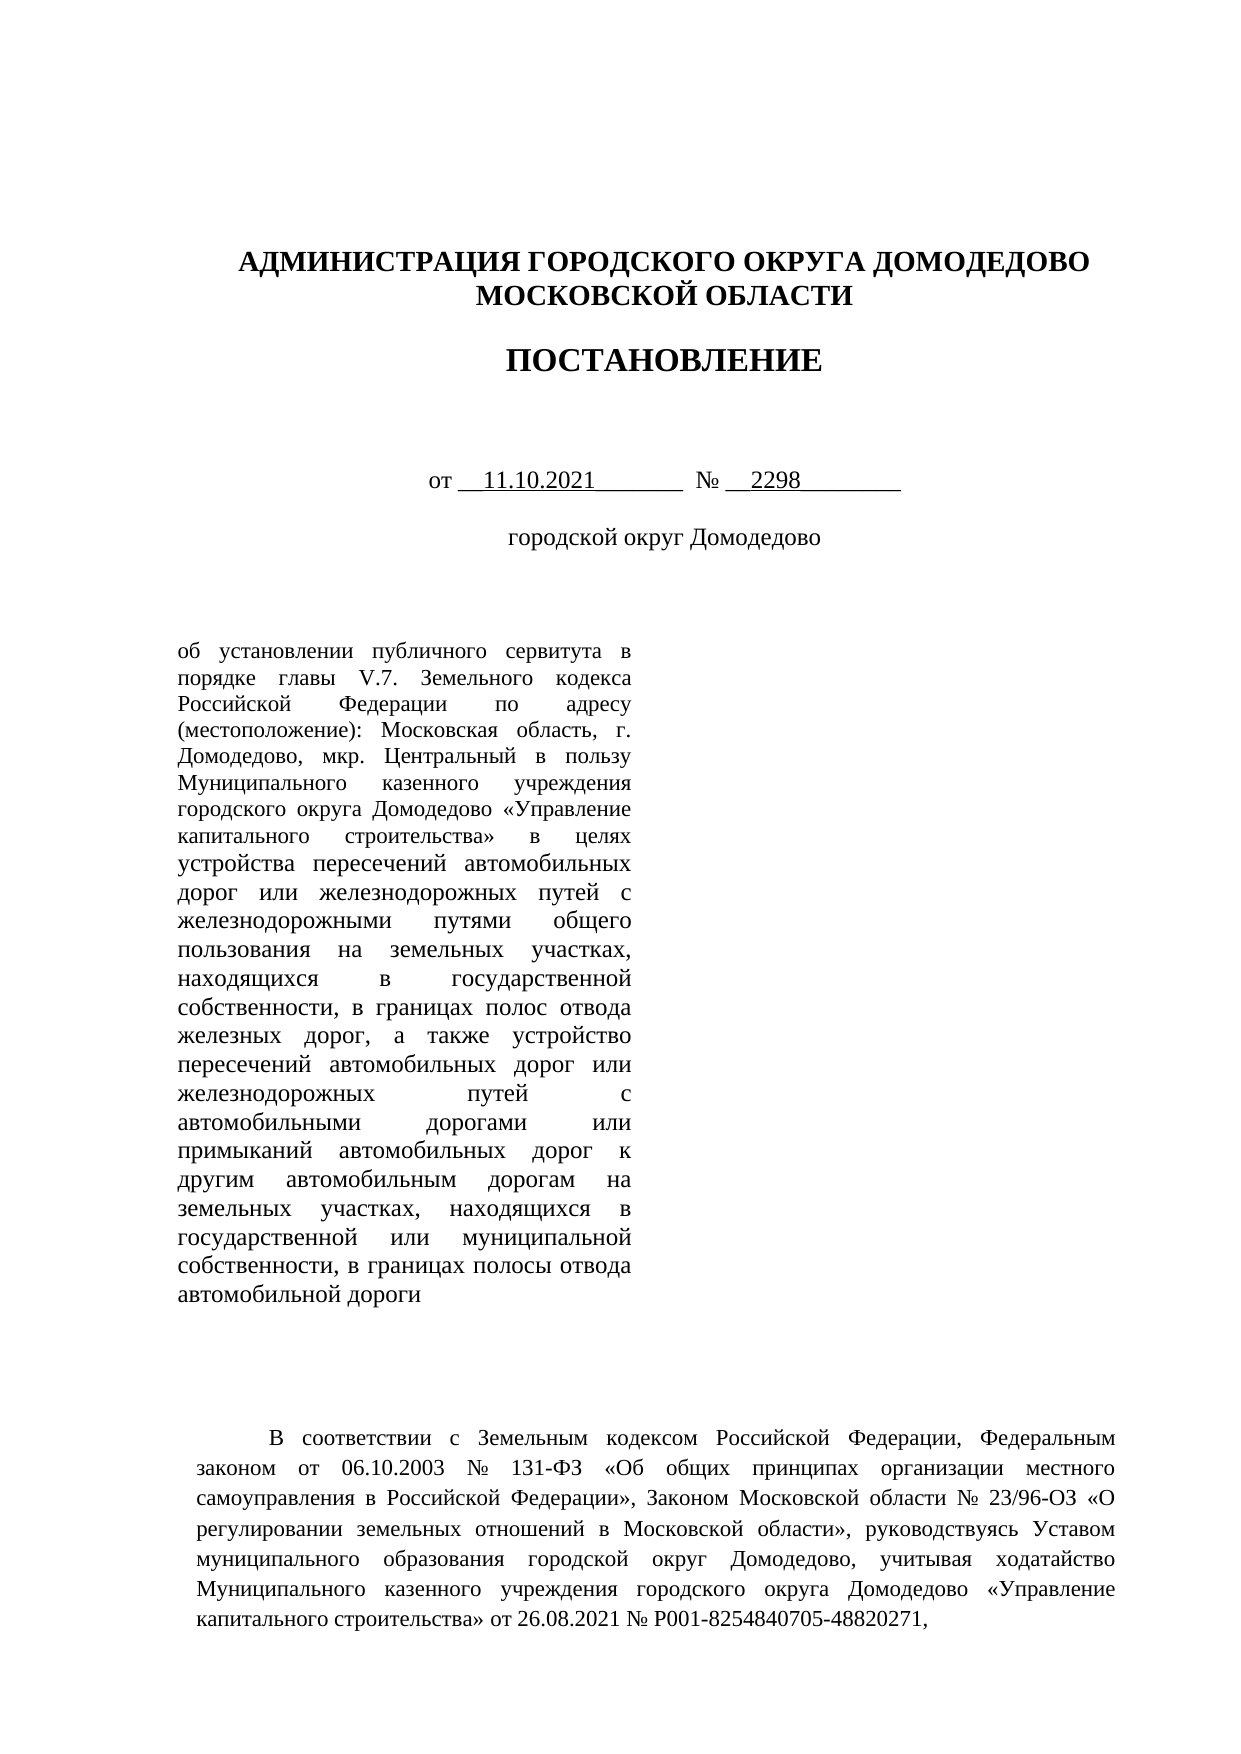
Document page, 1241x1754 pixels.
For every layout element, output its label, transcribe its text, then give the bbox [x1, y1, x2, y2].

text ПОСТАНОВЛЕНИЕ [177, 340, 1152, 378]
text МОСКОВСКОЙ ОБЛАСТИ [177, 278, 1152, 311]
text городской округ Домодедово [177, 522, 1152, 551]
text АДМИНИСТРАЦИЯ ГОРОДСКОГО ОКРУГА ДОМОДЕДОВО [177, 244, 1152, 278]
text от __11.10.2021_______ № __2298________ [177, 465, 1152, 493]
table_header об установлении публичного сервитута в порядке главы V.7. Земельного кодекса Российской Федерации по адресу (местоположение): Московская область, г. Домодедово, мкр. Центральный в пользу Муниципального казенного учреждения городского округа Домодедово «Управление капитального строительства» в целях устройства пересечений автомобильных дорог или железнодорожных путей с железнодорожными путями общего пользования на земельных участках, находящихся в государственной собственности, в границах полос отвода железных дорог, а также устройство пересечений автомобильных дорог или железнодорожных путей с автомобильными дорогами или примыканий автомобильных дорог к другим автомобильным дорогам на земельных участках, находящихся в государственной или муниципальной собственности, в границах полосы отвода автомобильной дороги [166, 637, 643, 1356]
text В соответствии с Земельным кодексом Российской Федерации, Федеральным законом от 06.10.2003 № 131-ФЗ «Об общих принципах организации местного самоуправления в Российской Федерации», Законом Московской области № 23/96-ОЗ «О регулировании земельных отношений в Московской области», руководствуясь Уставом муниципального образования городской округ Домодедово, учитывая ходатайство Муниципального казенного учреждения городского округа Домодедово «Управление капитального строительства» от 26.08.2021 № P001-8254840705-48820271, [196, 1424, 1117, 1632]
